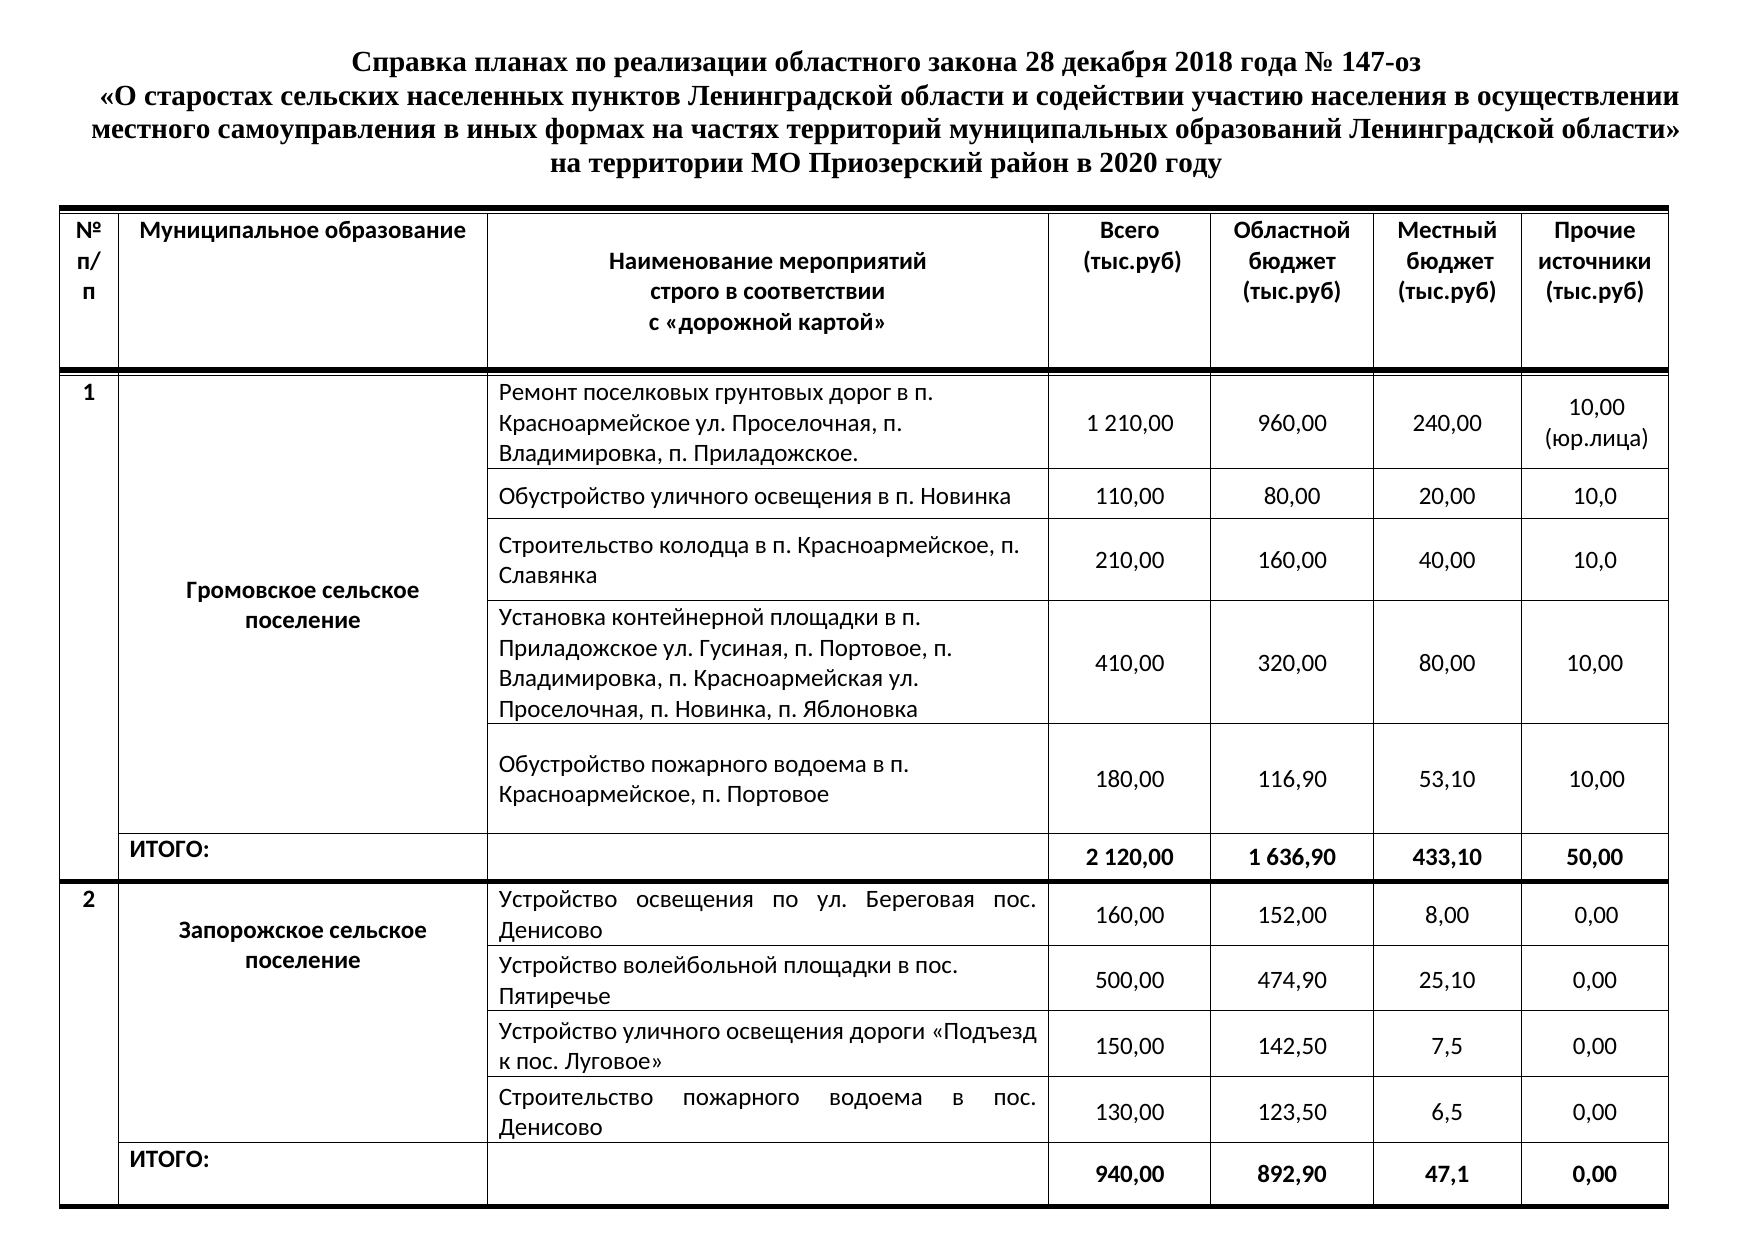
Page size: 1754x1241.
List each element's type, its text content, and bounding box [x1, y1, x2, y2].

table_cell 320,00 [1211, 601, 1373, 723]
table_cell 892,90 [1211, 1143, 1373, 1204]
table_cell 0,00 [1522, 884, 1668, 944]
table_cell 180,00 [1049, 724, 1210, 832]
table_cell Обустройство пожарного водоема в п. Красноармейское, п. Портовое [488, 724, 1048, 832]
table_cell 10,0 [1522, 469, 1668, 518]
table_cell 0,00 [1522, 946, 1668, 1010]
table_cell ИТОГО: [119, 1143, 487, 1204]
table_cell 110,00 [1049, 469, 1210, 518]
table_cell 960,00 [1211, 376, 1373, 468]
table_header Местный бюджет (тыс.руб) [1374, 214, 1521, 367]
table_cell 0,00 [1522, 1143, 1668, 1204]
table_cell 8,00 [1374, 884, 1521, 944]
table_cell 152,00 [1211, 884, 1373, 944]
table_cell 240,00 [1374, 376, 1521, 468]
table_cell 10,00 [1522, 601, 1668, 723]
table_cell 53,10 [1374, 724, 1521, 832]
table_cell Строительство пожарного водоема в пос. Денисово [488, 1077, 1048, 1142]
table_cell 130,00 [1049, 1077, 1210, 1142]
table_cell 80,00 [1211, 469, 1373, 518]
table_cell Устройство освещения по ул. Береговая пос. Денисово [488, 884, 1048, 944]
table_cell Устройство уличного освещения дороги «Подъезд к пос. Луговое» [488, 1011, 1048, 1076]
table_cell 160,00 [1049, 884, 1210, 944]
table_cell 47,1 [1374, 1143, 1521, 1204]
table_cell 116,90 [1211, 724, 1373, 832]
table_header № п/п [60, 214, 118, 367]
table_cell Ремонт поселковых грунтовых дорог в п. Красноармейское ул. Проселочная, п. Владимировка, п. Приладожское. [488, 376, 1048, 468]
table_cell 10,00 [1522, 724, 1668, 832]
text «О старостах сельских населенных пунктов Ленинградской области и содействии участию населения в осуществлении местного самоуправления в иных формах на частях территорий муниципальных образований Ленинградской области» [74, 78, 1698, 145]
table_cell 7,5 [1374, 1011, 1521, 1076]
table_cell 40,00 [1374, 519, 1521, 600]
table_header Всего (тыс.руб) [1049, 214, 1210, 367]
table_cell 50,00 [1522, 834, 1668, 879]
table_cell 474,90 [1211, 946, 1373, 1010]
table_cell 433,10 [1374, 834, 1521, 879]
table_cell 1 210,00 [1049, 376, 1210, 468]
table_cell 1 [60, 376, 118, 879]
table_cell 6,5 [1374, 1077, 1521, 1142]
table_cell 410,00 [1049, 601, 1210, 723]
table_cell Запорожское сельское поселение [119, 884, 487, 1142]
table_cell ИТОГО: [119, 834, 487, 879]
table_cell Строительство колодца в п. Красноармейское, п. Славянка [488, 519, 1048, 600]
text Справка планах по реализации областного закона 28 декабря 2018 года № 147-оз [74, 44, 1698, 78]
table_cell 142,50 [1211, 1011, 1373, 1076]
table_cell 160,00 [1211, 519, 1373, 600]
table_header Прочие источники (тыс.руб) [1522, 214, 1668, 367]
table_header Муниципальное образование [119, 214, 487, 367]
table_header Областной бюджет (тыс.руб) [1211, 214, 1373, 367]
table_cell 0,00 [1522, 1011, 1668, 1076]
table_cell 500,00 [1049, 946, 1210, 1010]
table_cell 2 120,00 [1049, 834, 1210, 879]
table_cell 940,00 [1049, 1143, 1210, 1204]
table_cell [488, 834, 1048, 879]
table_cell 210,00 [1049, 519, 1210, 600]
table_cell [488, 1143, 1048, 1204]
table_header Наименование мероприятий строго в соответствии с «дорожной картой» [488, 214, 1048, 367]
table_cell 123,50 [1211, 1077, 1373, 1142]
table_cell Устройство волейбольной площадки в пос. Пятиречье [488, 946, 1048, 1010]
table_cell Установка контейнерной площадки в п. Приладожское ул. Гусиная, п. Портовое, п. Владимировка, п. Красноармейская ул. Проселочная, п. Новинка, п. Яблоновка [488, 601, 1048, 723]
table_cell 20,00 [1374, 469, 1521, 518]
table_cell 0,00 [1522, 1077, 1668, 1142]
table_cell 10,0 [1522, 519, 1668, 600]
text на территории МО Приозерский район в 2020 году [74, 145, 1698, 178]
table_cell 150,00 [1049, 1011, 1210, 1076]
table_cell 80,00 [1374, 601, 1521, 723]
table_cell 25,10 [1374, 946, 1521, 1010]
table_cell 10,00 (юр.лица) [1522, 376, 1668, 468]
table_cell 1 636,90 [1211, 834, 1373, 879]
table_cell Громовское сельское поселение [119, 376, 487, 832]
table_cell 2 [60, 884, 118, 1204]
table_cell Обустройство уличного освещения в п. Новинка [488, 469, 1048, 518]
